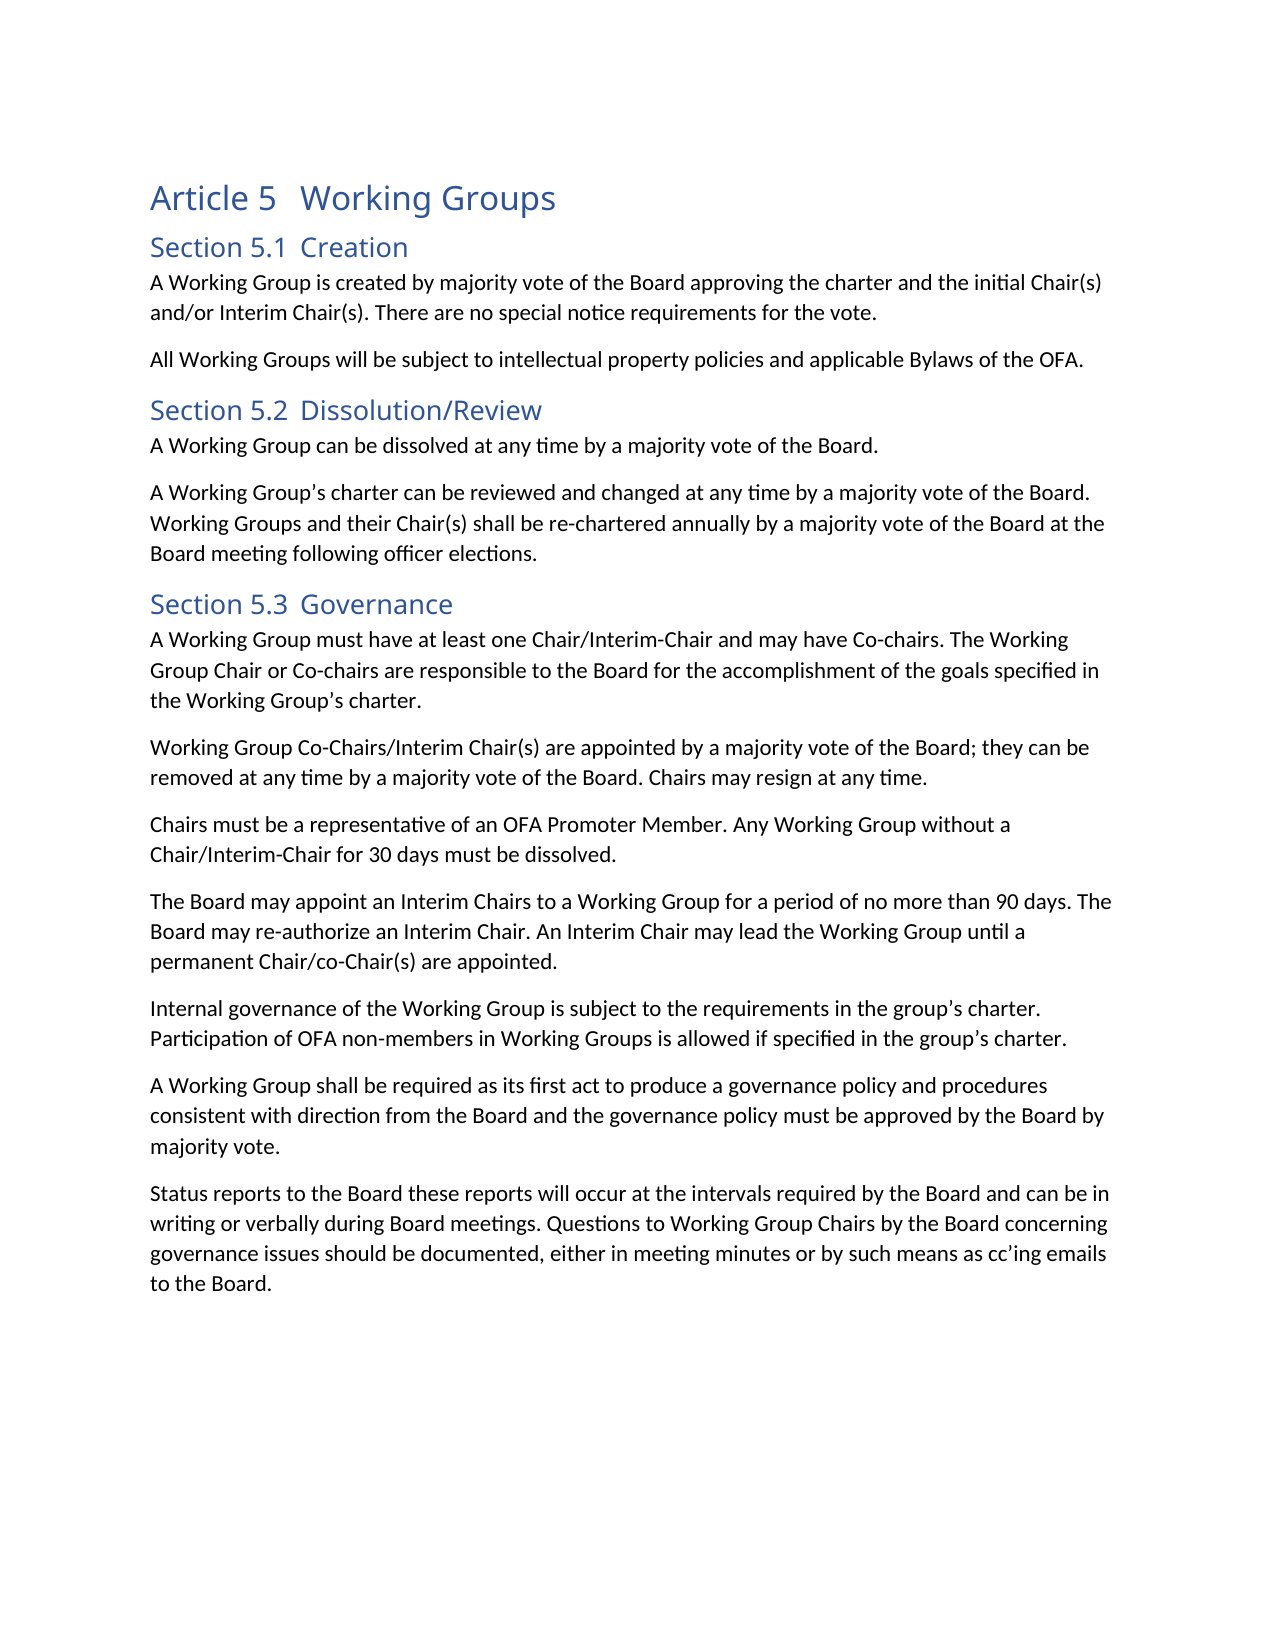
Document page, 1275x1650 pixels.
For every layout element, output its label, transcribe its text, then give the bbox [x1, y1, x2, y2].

text Working Group Co-Chairs/Interim Chair(s) are appointed by a majority vote of the Board; they can be removed at any time by a majority vote of the Board. Chairs may resign at any time. [150, 733, 1125, 791]
text A Working Group’s charter can be reviewed and changed at any time by a majority vote of the Board. Working Groups and their Chair(s) shall be re-chartered annually by a majority vote of the Board at the Board meeting following officer elections. [150, 478, 1125, 567]
text All Working Groups will be subject to intellectual property policies and applicable Bylaws of the OFA. [150, 345, 1125, 373]
text Chairs must be a representative of an OFA Promoter Member. Any Working Group without a Chair/Interim-Chair for 30 days must be dissolved. [150, 810, 1125, 868]
text Status reports to the Board these reports will occur at the intervals required by the Board and can be in writing or verbally during Board meetings. Questions to Working Group Chairs by the Board concerning governance issues should be documented, either in meeting minutes or by such means as cc’ing emails to the Board. [150, 1179, 1125, 1297]
text A Working Group is created by majority vote of the Board approving the charter and the initial Chair(s) and/or Interim Chair(s). There are no special notice requirements for the vote. [150, 268, 1125, 326]
text A Working Group shall be required as its first act to produce a governance policy and procedures consistent with direction from the Board and the governance policy must be approved by the Board by majority vote. [150, 1071, 1125, 1160]
subtitle Section 5.3 Governance [150, 586, 1125, 623]
text A Working Group must have at least one Chair/Interim-Chair and may have Co-chairs. The Working Group Chair or Co-chairs are responsible to the Board for the accomplishment of the goals specified in the Working Group’s charter. [150, 626, 1125, 714]
subtitle Article 5 Working Groups [150, 175, 1125, 220]
subtitle Section 5.2 Dissolution/Review [150, 392, 1125, 429]
text A Working Group can be dissolved at any time by a majority vote of the Board. [150, 432, 1125, 460]
subtitle Section 5.1 Creation [150, 228, 1125, 265]
text The Board may appoint an Interim Chairs to a Working Group for a period of no more than 90 days. The Board may re-authorize an Interim Chair. An Interim Chair may lead the Working Group until a permanent Chair/co-Chair(s) are appointed. [150, 887, 1125, 976]
text Internal governance of the Working Group is subject to the requirements in the group’s charter. Participation of OFA non-members in Working Groups is allowed if specified in the group’s charter. [150, 994, 1125, 1053]
